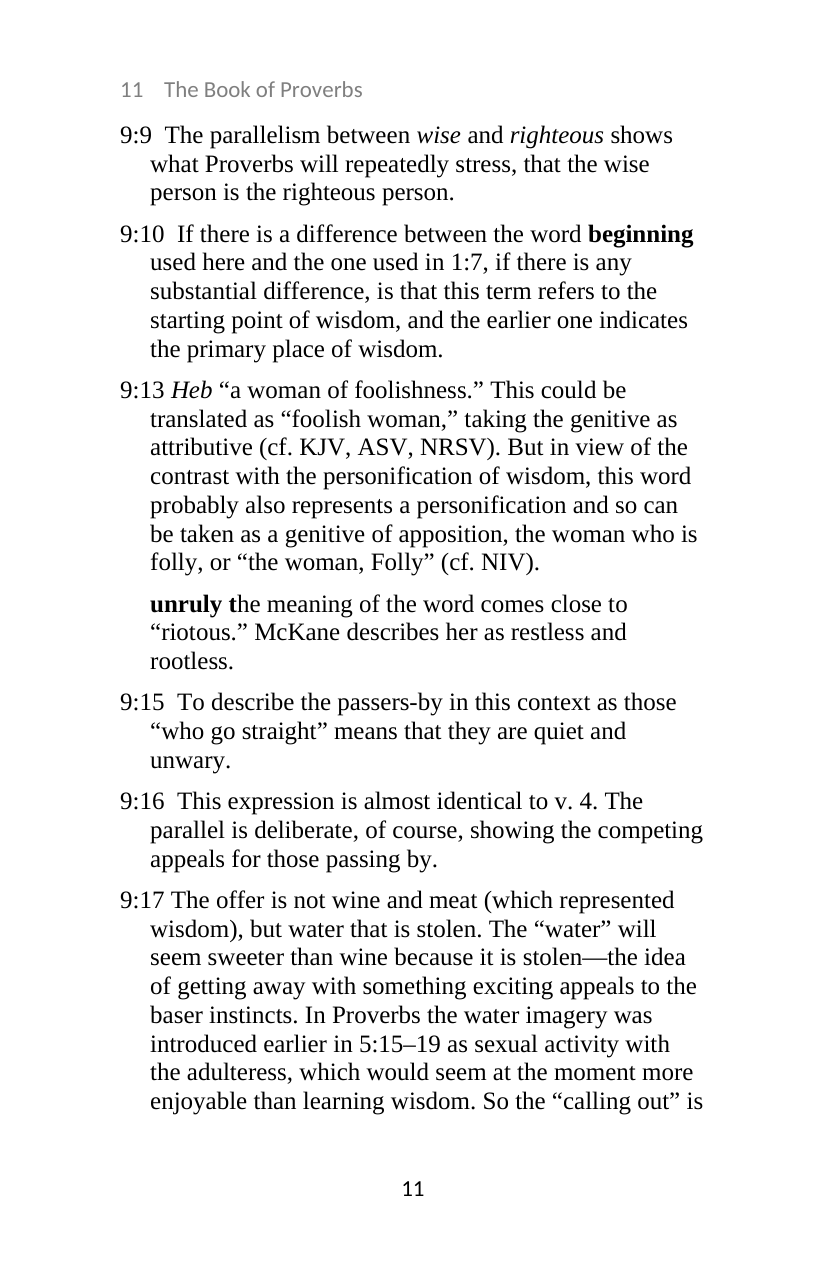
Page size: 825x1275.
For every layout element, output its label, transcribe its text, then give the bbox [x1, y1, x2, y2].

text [120, 885, 705, 1115]
text 9:13 Heb “a woman of foolishness.” This could be translated as “foolish woman,” taking the genitive as attributive (cf. KJV, ASV, NRSV). But in view of the contrast with the personification of wisdom, this word probably also represents a personification and so can be taken as a genitive of apposition, the woman who is folly, or “the woman, Folly” (cf. NIV). [120, 375, 705, 576]
text 9:15 To describe the passers-by in this context as those “who go straight” means that they are quiet and unwary. [120, 687, 705, 774]
text 9:9 The parallelism between wise and righteous shows what Proverbs will repeatedly stress, that the wise person is the righteous person. [120, 120, 705, 206]
text 9:10 If there is a difference between the word beginning used here and the one used in 1:7, if there is any substantial difference, is that this term refers to the starting point of wisdom, and the earlier one indicates the primary place of wisdom. [120, 219, 705, 362]
text 9:16 This expression is almost identical to v. 4. The parallel is deliberate, of course, showing the competing appeals for those passing by. [120, 786, 705, 872]
text unruly the meaning of the word comes close to “riotous.” McKane describes her as restless and rootless. [120, 589, 705, 675]
